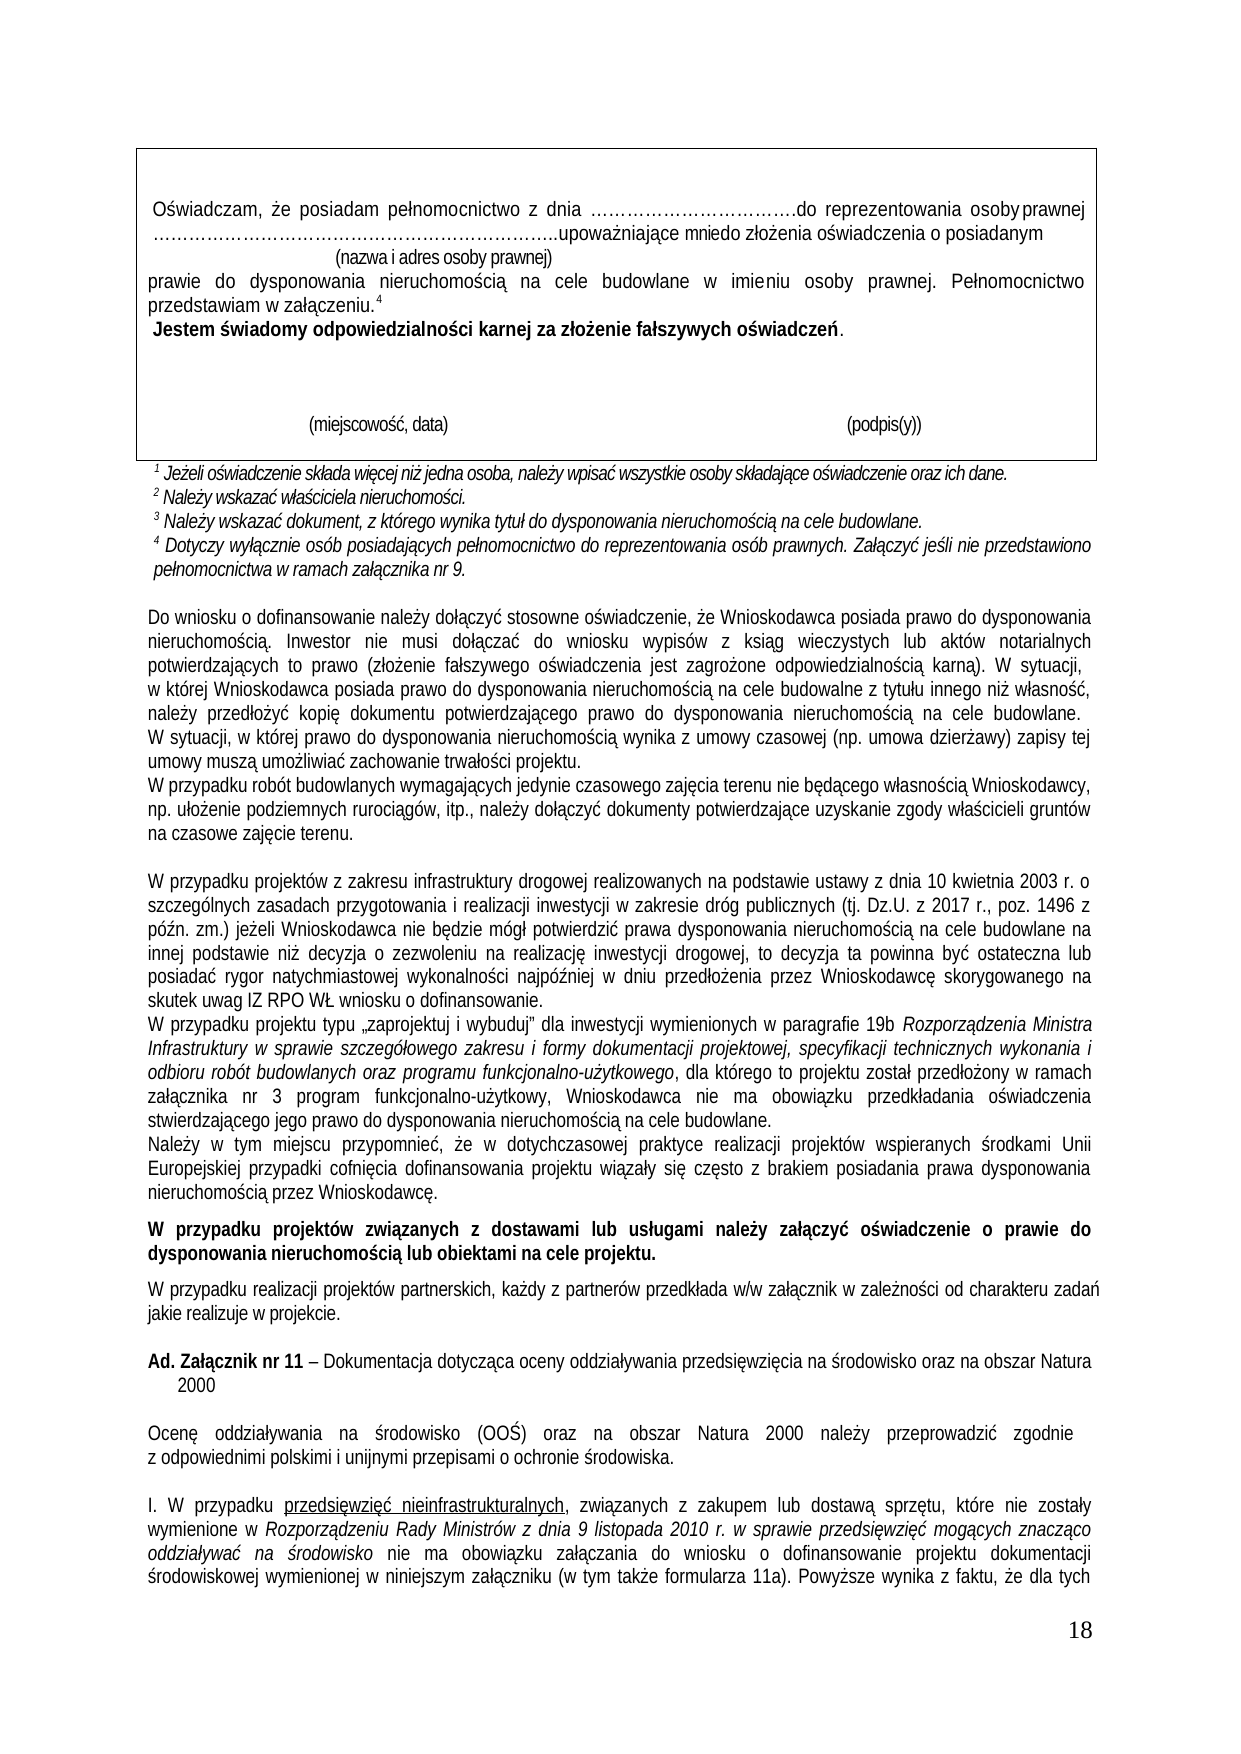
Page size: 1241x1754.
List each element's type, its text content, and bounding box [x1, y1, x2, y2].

text W przypadku projektu typu „zaprojektuj i wybuduj” dla inwestycji wymienionych w paragrafie 19b Rozporządzenia Ministra Infrastruktury w sprawie szczegółowego zakresu i formy dokumentacji projektowej, specyfikacji technicznych wykonania i odbioru robót budowlanych oraz programu funkcjonalno-użytkowego, dla którego to projektu został przedłożony w ramach załącznika nr 3 program funkcjonalno-użytkowy, Wnioskodawca nie ma obowiązku przedkładania oświadczenia stwierdzającego jego prawo do dysponowania nieruchomością na cele budowlane. [148, 1012, 1092, 1132]
text 2 Należy wskazać właściciela nieruchomości. [153, 485, 1092, 509]
text W przypadku robót budowlanych wymagających jedynie czasowego zajęcia terenu nie będącego własnością Wnioskodawcy, np. ułożenie podziemnych rurociągów, itp., należy dołączyć dokumenty potwierdzające uzyskanie zgody właścicieli gruntów na czasowe zajęcie terenu. [148, 773, 1092, 844]
text Ocenę oddziaływania na środowisko (OOŚ) oraz na obszar Natura 2000 należy przeprowadzić zgodnie z odpowiednimi polskimi i unijnymi przepisami o ochronie środowiska. [148, 1421, 1092, 1468]
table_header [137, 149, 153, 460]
text 1 Jeżeli oświadczenie składa więcej niż jedna osoba, należy wpisać wszystkie osoby składające oświadczenie oraz ich dane. [154, 461, 1092, 485]
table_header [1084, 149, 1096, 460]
text 4 Dotyczy wyłącznie osób posiadających pełnomocnictwo do reprezentowania osób prawnych. Załączyć jeśli nie przedstawiono pełnomocnictwa w ramach załącznika nr 9. [154, 533, 1092, 581]
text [148, 1492, 1092, 1588]
text 3 Należy wskazać dokument, z którego wynika tytuł do dysponowania nieruchomością na cele budowlane. [154, 509, 1092, 533]
text Należy w tym miejscu przypomnieć, że w dotychczasowej praktyce realizacji projektów wspieranych środkami Unii Europejskiej przypadki cofnięcia dofinansowania projektu wiązały się często z brakiem posiadania prawa dysponowania nieruchomością przez Wnioskodawcę. [148, 1132, 1092, 1204]
text Ad. Załącznik nr 11 – Dokumentacja dotycząca oceny oddziaływania przedsięwzięcia na środowisko oraz na obszar Natura 2000 [148, 1349, 1092, 1397]
text Do wniosku o dofinansowanie należy dołączyć stosowne oświadczenie, że Wnioskodawca posiada prawo do dysponowania nieruchomością. Inwestor nie musi dołączać do wniosku wypisów z ksiąg wieczystych lub aktów notarialnych potwierdzających to prawo (złożenie fałszywego oświadczenia jest zagrożone odpowiedzialnością karną). W sytuacji, w której Wnioskodawca posiada prawo do dysponowania nieruchomością na cele budowalne z tytułu innego niż własność, należy przedłożyć kopię dokumentu potwierdzającego prawo do dysponowania nieruchomością na cele budowlane. W sytuacji, w której prawo do dysponowania nieruchomością wynika z umowy czasowej (np. umowa dzierżawy) zapisy tej umowy muszą umożliwiać zachowanie trwałości projektu. [148, 605, 1092, 773]
text W przypadku projektów z zakresu infrastruktury drogowej realizowanych na podstawie ustawy z dnia 10 kwietnia 2003 r. o szczególnych zasadach przygotowania i realizacji inwestycji w zakresie dróg publicznych (tj. Dz.U. z 2017 r., poz. 1496 z późn. zm.) jeżeli Wnioskodawca nie będzie mógł potwierdzić prawa dysponowania nieruchomością na cele budowlane na innej podstawie niż decyzja o zezwoleniu na realizację inwestycji drogowej, to decyzja ta powinna być ostateczna lub posiadać rygor natychmiastowej wykonalności najpóźniej w dniu przedłożenia przez Wnioskodawcę skorygowanego na skutek uwag IZ RPO WŁ wniosku o dofinansowanie. [148, 868, 1092, 1012]
text W przypadku realizacji projektów partnerskich, każdy z partnerów przedkłada w/w załącznik w zależności od charakteru zadań jakie realizuje w projekcie. [148, 1277, 1100, 1325]
text W przypadku projektów związanych z dostawami lub usługami należy załączyć oświadczenie o prawie do dysponowania nieruchomością lub obiektami na cele projektu. [148, 1216, 1092, 1264]
